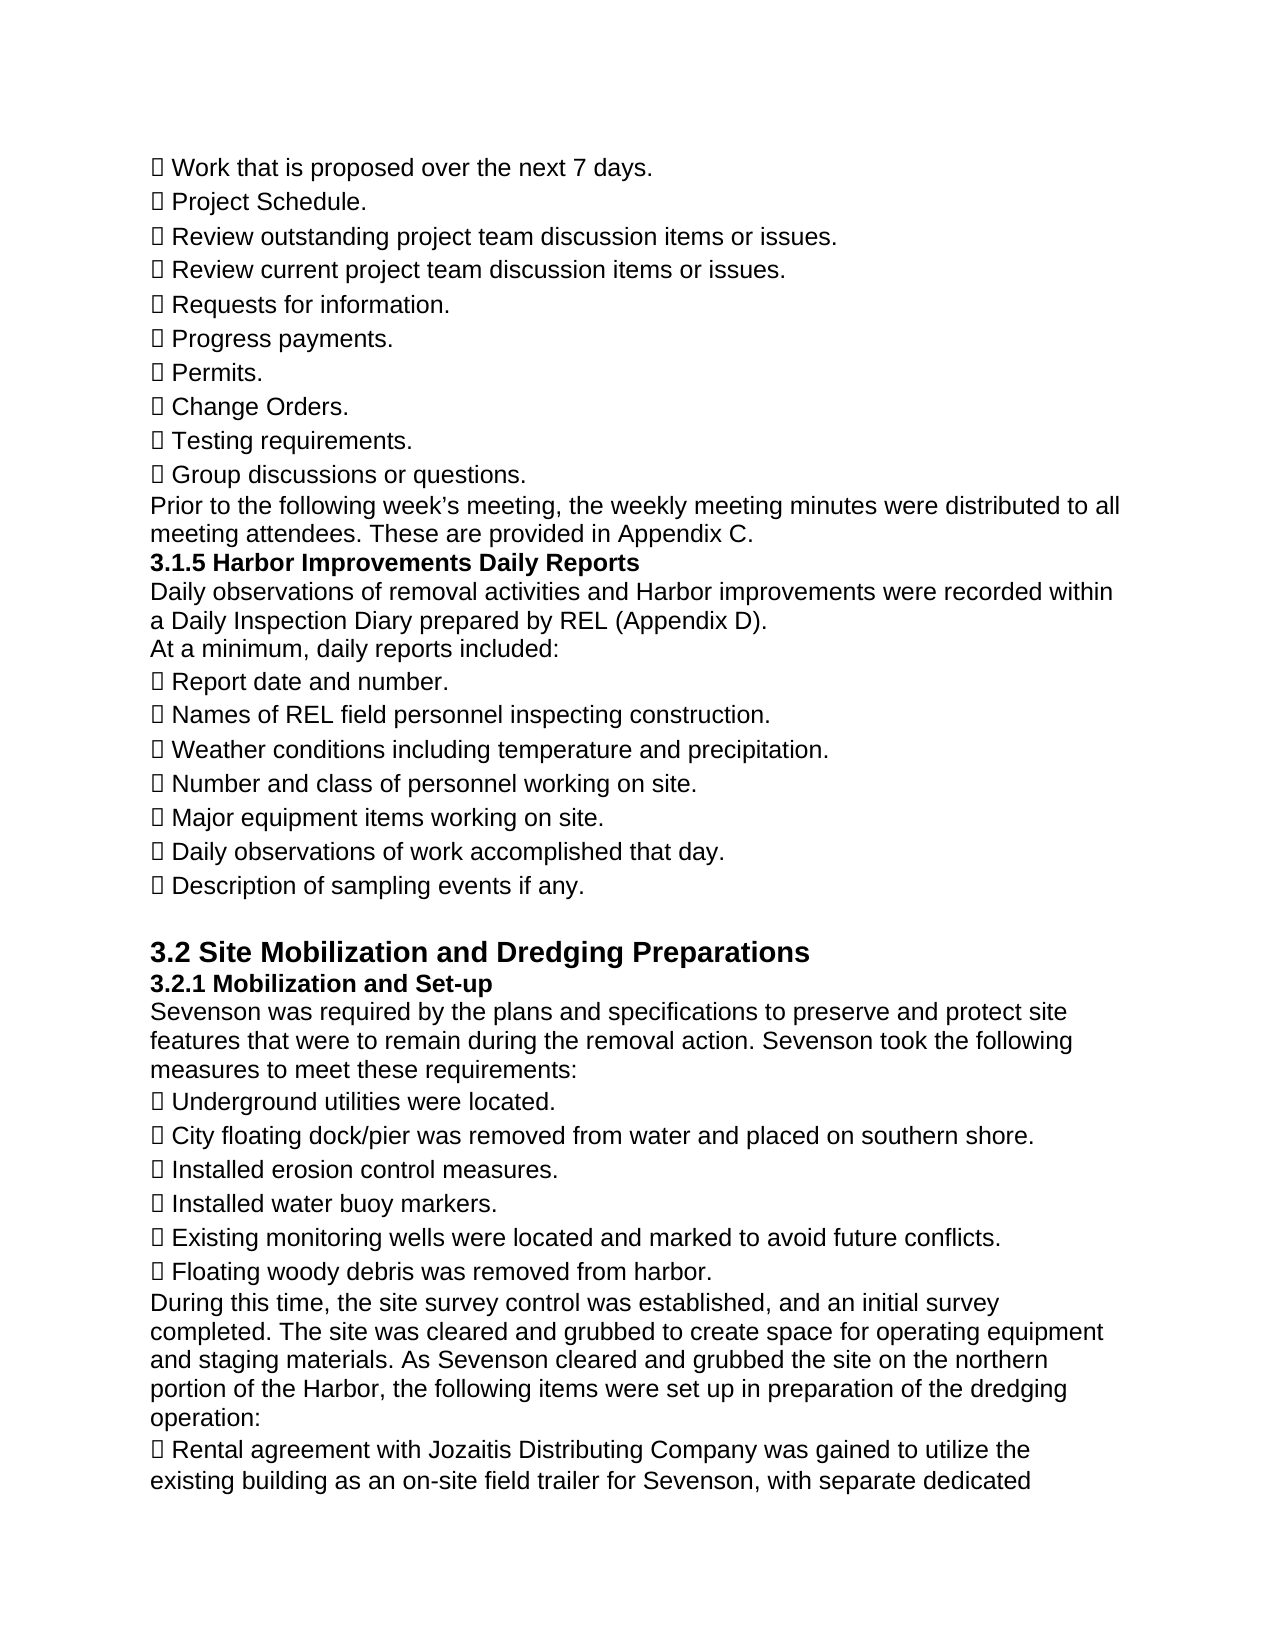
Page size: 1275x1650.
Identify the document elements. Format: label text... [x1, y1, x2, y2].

text and staging materials. As Sevenson cleared and grubbed the site on the northern [150, 1346, 1125, 1374]
text  Description of sampling events if any. [150, 867, 1125, 902]
text portion of the Harbor, the following items were set up in preparation of the dredging [150, 1374, 1125, 1403]
text existing building as an on-site field trailer for Sevenson, with separate dedicated [150, 1466, 1125, 1494]
text completed. The site was cleared and grubbed to create space for operating equipment [150, 1317, 1125, 1346]
text Prior to the following week’s meeting, the weekly meeting minutes were distributed to all [150, 491, 1125, 519]
text  Weather conditions including temperature and precipitation. [150, 731, 1125, 765]
text At a minimum, daily reports included: [150, 634, 1125, 663]
text  City floating dock/pier was removed from water and placed on southern shore. [150, 1118, 1125, 1152]
text  Report date and number. [150, 663, 1125, 697]
text During this time, the site survey control was established, and an initial survey [150, 1288, 1125, 1317]
text 3.2 Site Mobilization and Dredging Preparations [150, 935, 1125, 969]
text  Progress payments. [150, 320, 1125, 354]
text operation: [150, 1403, 1125, 1432]
text  Work that is proposed over the next 7 days. [150, 150, 1125, 184]
text  Project Schedule. [150, 184, 1125, 218]
text features that were to remain during the removal action. Sevenson took the following [150, 1026, 1125, 1055]
text meeting attendees. These are provided in Appendix C. [150, 519, 1125, 548]
text Sevenson was required by the plans and specifications to preserve and protect site [150, 997, 1125, 1026]
text  Review outstanding project team discussion items or issues. [150, 218, 1125, 252]
text  Review current project team discussion items or issues. [150, 252, 1125, 286]
text  Rental agreement with Jozaitis Distributing Company was gained to utilize the [150, 1432, 1125, 1466]
text  Installed water buoy markers. [150, 1186, 1125, 1220]
text a Daily Inspection Diary prepared by REL (Appendix D). [150, 606, 1125, 634]
text  Permits. [150, 354, 1125, 388]
text 3.2.1 Mobilization and Set-up [150, 969, 1125, 997]
text 3.1.5 Harbor Improvements Daily Reports [150, 548, 1125, 577]
text  Testing requirements. [150, 422, 1125, 457]
text  Requests for information. [150, 286, 1125, 320]
text  Group discussions or questions. [150, 457, 1125, 491]
text  Underground utilities were located. [150, 1084, 1125, 1118]
text  Daily observations of work accomplished that day. [150, 833, 1125, 867]
text  Existing monitoring wells were located and marked to avoid future conflicts. [150, 1220, 1125, 1254]
text  Names of REL field personnel inspecting construction. [150, 697, 1125, 731]
text measures to meet these requirements: [150, 1055, 1125, 1084]
text  Major equipment items working on site. [150, 799, 1125, 833]
text  Change Orders. [150, 388, 1125, 422]
text Daily observations of removal activities and Harbor improvements were recorded within [150, 577, 1125, 606]
text  Number and class of personnel working on site. [150, 765, 1125, 799]
text  Installed erosion control measures. [150, 1152, 1125, 1186]
text  Floating woody debris was removed from harbor. [150, 1254, 1125, 1288]
